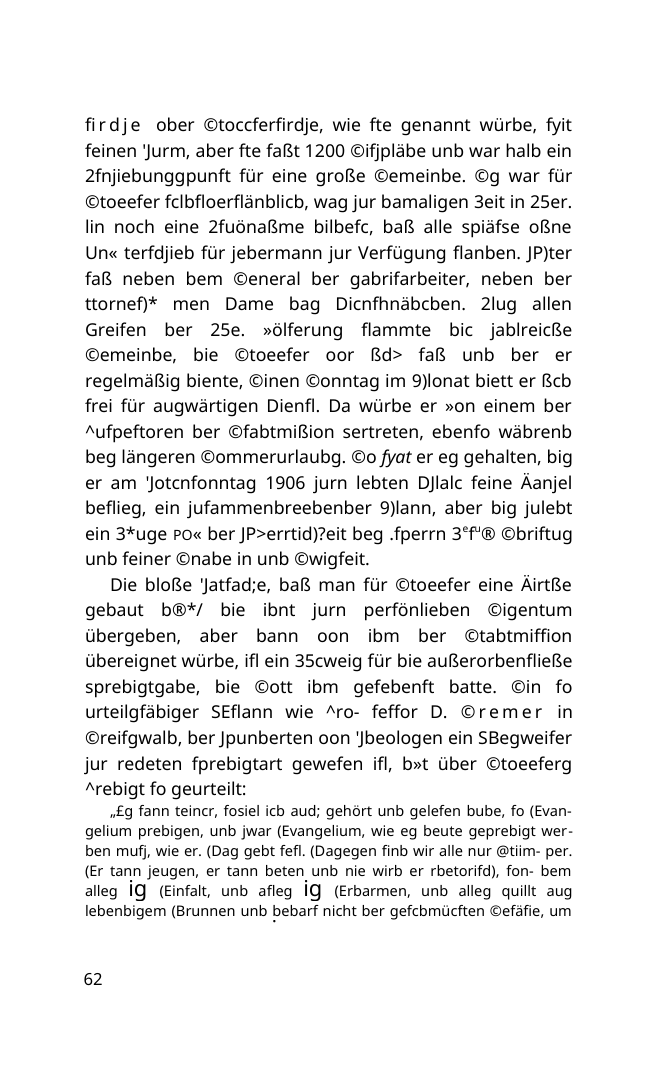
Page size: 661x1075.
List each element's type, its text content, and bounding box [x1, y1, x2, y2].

text „£g fann teincr, fosiel icb aud; gehört unb gelefen bube, fo (Evan- gelium prebigen, unb jwar (Evangelium, wie eg beute geprebigt werben mufj, wie er. (Dag gebt fefl. (Dagegen finb wir alle nur @tiim- per. (Er tann jeugen, er tann beten unb nie wirb er rbetorifd), fon- bem alleg ig (Einfalt, unb afleg ig (Erbarmen, unb alleg quillt aug lebenbigem (Brunnen unb bebarf nicht ber gefcbmücften ©efäfie, um genießbar ju werben. (Er ig in (Berlin ber einjige ESlann, ber ganj prebigen tann." [85, 801, 573, 922]
text Die bloße 'Jatfad;e, baß man für ©toeefer eine Äirtße gebaut b®*/ bie ibnt jurn perfönlieben ©igentum übergeben, aber bann oon ibm ber ©tabtmiffion übereignet würbe, ifl ein 35cweig für bie außerorbenfließe sprebigtgabe, bie ©ott ibm gefebenft batte. ©in fo urteilgfäbiger SEflann wie ^ro- feffor D. ©remer in ©reifgwalb, ber Jpunberten oon 'Jbeologen ein SBegweifer jur redeten fprebigtart gewefen ifl, b»t über ©toeeferg ^rebigt fo geurteilt: [85, 571, 573, 801]
text firdje ober ©toccferfirdje, wie fte genannt würbe, fyit feinen 'Jurm, aber fte faßt 1200 ©ifjpläbe unb war halb ein 2fnjiebunggpunft für eine große ©emeinbe. ©g war für ©toeefer fclbfloerflänblicb, wag jur bamaligen 3eit in 25er. lin noch eine 2fuönaßme bilbefc, baß alle spiäfse oßne Un« terfdjieb für jebermann jur Verfügung flanben. JP)ter faß neben bem ©eneral ber gabrifarbeiter, neben ber ttornef)* men Dame bag Dicnfhnäbcben. 2lug allen Greifen ber 25e. »ölferung flammte bic jablreicße ©emeinbe, bie ©toeefer oor ßd> faß unb ber er regelmäßig biente, ©inen ©onntag im 9)lonat biett er ßcb frei für augwärtigen Dienfl. Da würbe er »on einem ber ^ufpeftoren ber ©fabtmißion sertreten, ebenfo wäbrenb beg längeren ©ommerurlaubg. ©o fyat er eg gehalten, big er am 'Jotcnfonntag 1906 jurn lebten DJlalc feine Äanjel beflieg, ein jufammenbreebenber 9)lann, aber big julebt ein 3*uge po« ber JP>errtid)?eit beg .fperrn 3efu® ©briftug unb feiner ©nabe in unb ©wigfeit. [85, 111, 573, 571]
text 62 [83, 972, 102, 989]
